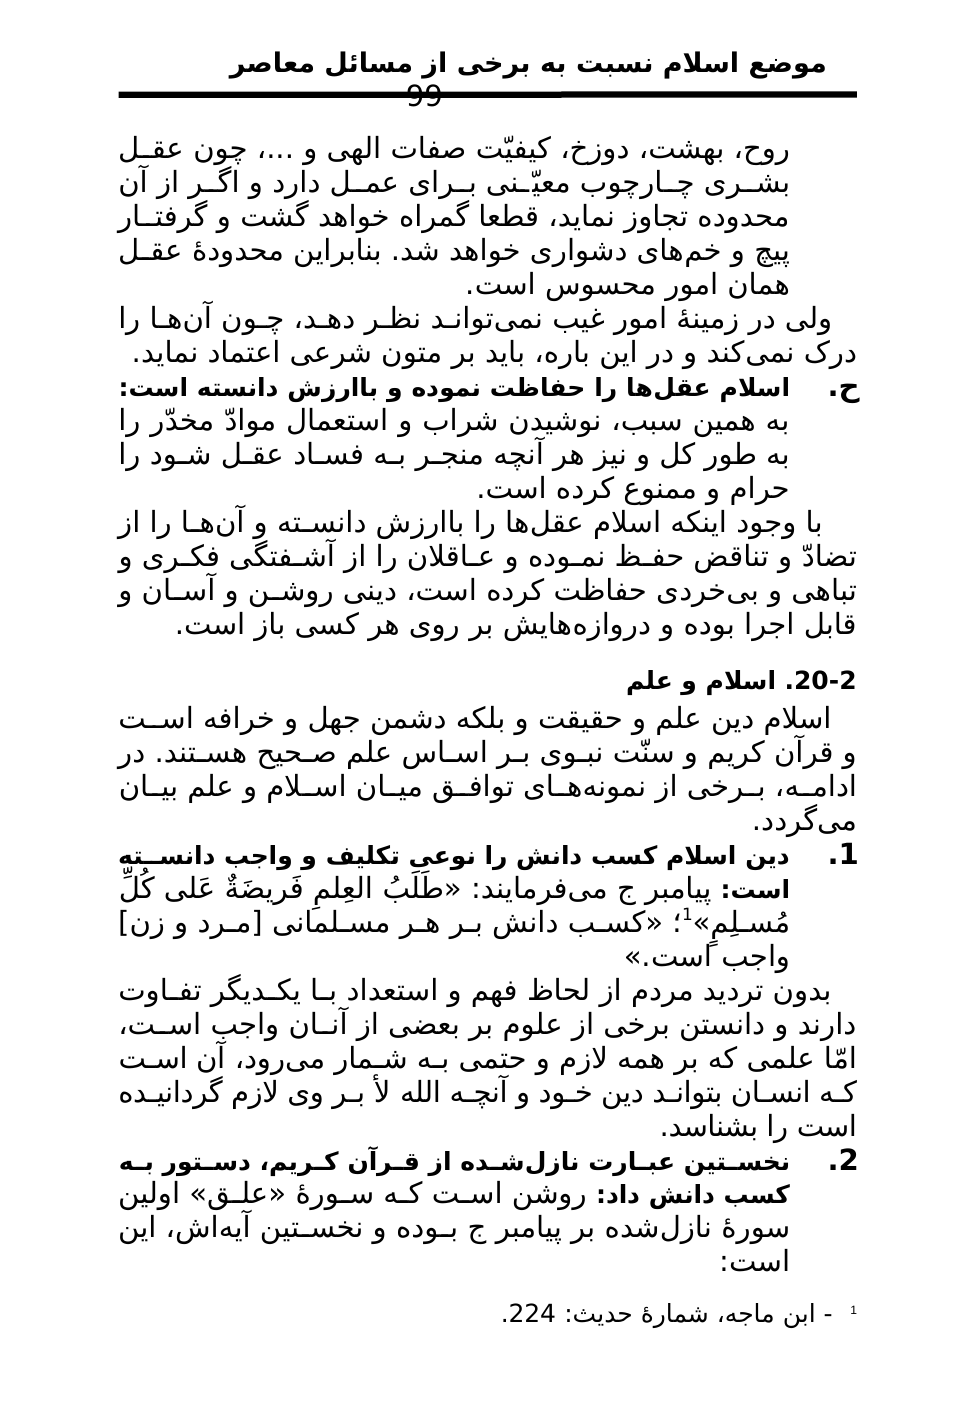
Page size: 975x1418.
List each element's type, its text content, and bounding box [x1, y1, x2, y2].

text بدون تردید مردم از لحاظ فهم و استعداد با یکدیگر تفاوت دارند و دانستن برخی از علوم بر بعضی از آنان واجب است، امّا علمی که بر همه لازم و حتمی به شمار می‌رود، آن است که انسان بتواند دین خود و آنچه الله ﻷ بر وی لازم گردانیده است را بشناسد. [118, 973, 857, 1143]
list دین اسلام کسب دانش را نوعی تکلیف و واجب دانسته است: پیامبر ج می‌فرمایند: «طَلَبُ العِلمِ فَريضَةٌ عَلى كُلِّ مُسلِمٍ»؛ «کسب دانش بر هر مسلمانی [مرد و زن] واجب است.» [118, 837, 827, 973]
list اسلام عقل‌ها را حفاظت نموده و باارزش دانسته است: به همین سبب، نوشیدن شراب و استعمال موادّ مخدّر را به طور کل و نیز هر آنچه منجر به فساد عقل شود را حرام و ممنوع کرده است. [118, 369, 827, 505]
text 20-2. اسلام و علم [118, 666, 857, 695]
text ولی در زمینۀ امور غیب نمی‌تواند نظر دهد، چون آن‌ها را درک نمی‌کند و در این باره، باید بر متون شرعی اعتماد نماید. [118, 301, 857, 369]
text با وجود اینکه اسلام عقل‌ها را باارزش دانسته و آن‌ها را از تضادّ و تناقض حفظ نموده و عاقلان را از آشفتگی فکری و تباهی و بی‌خردی حفاظت کرده است، دینی روشن و آسان و قابل اجرا بوده و دروازه‌هایش بر روی هر کسی باز است. [118, 505, 857, 641]
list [118, 132, 827, 301]
list نخستین عبارت نازل‌شده از قرآن کریم، دستور به کسب دانش داد: روشن است که سورۀ «علق» اولین سورۀ نازل‌شده بر پیامبر ج بوده و نخستین آیه‌اش، این است: [118, 1143, 827, 1279]
text اسلام دین علم و حقیقت و بلکه دشمن جهل و خرافه است و قرآن کریم و سنّت نبوی بر اساس علم صحیح هستند. در ادامه، برخی از نمونه‌های توافق میان اسلام و علم بیان می‌گردد. [118, 701, 857, 837]
